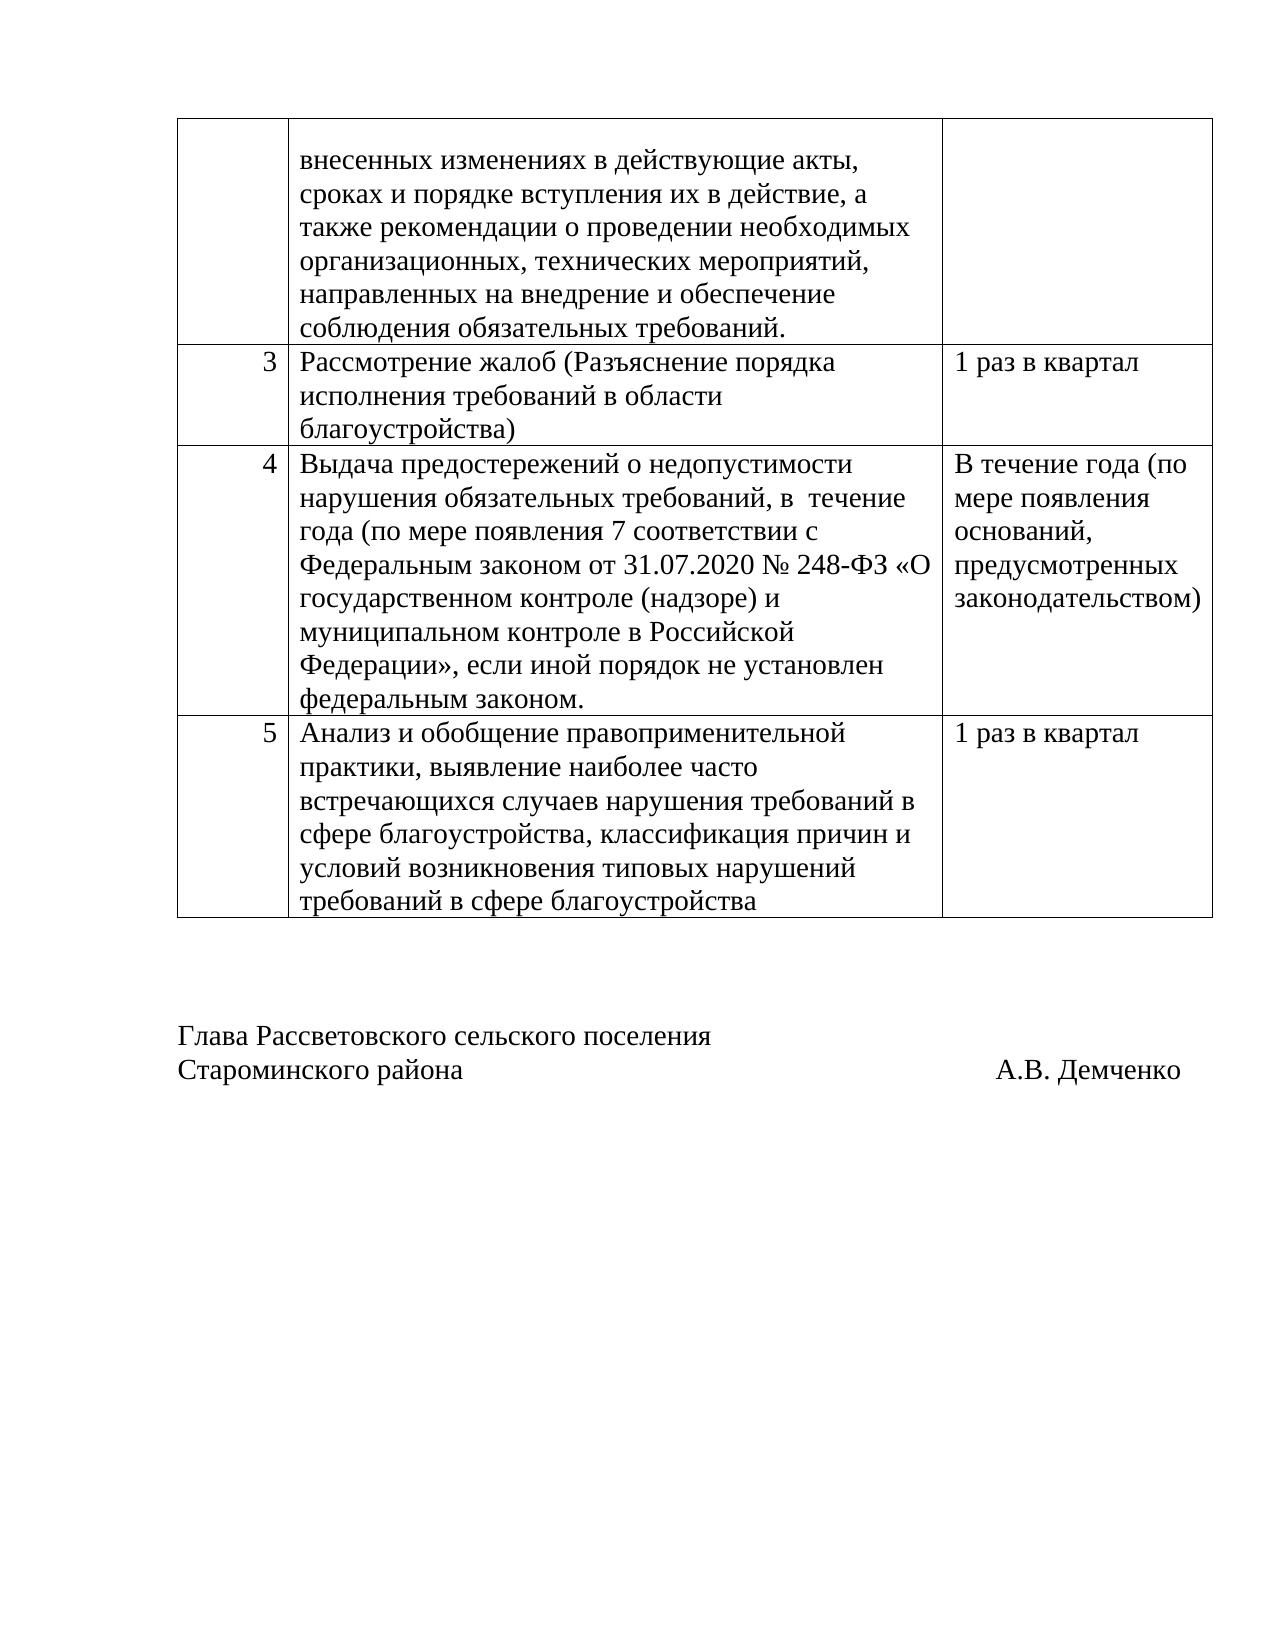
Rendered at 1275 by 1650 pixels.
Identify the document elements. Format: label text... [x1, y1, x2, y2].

table_cell 1 раз в квартал [943, 345, 1212, 445]
table_cell 2 [178, 119, 288, 343]
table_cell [943, 119, 1212, 343]
table_cell 3 [178, 345, 288, 445]
table_cell Рассмотрение жалоб (Разъяснение порядка исполнения требований в области благоустройства) [289, 345, 942, 445]
text Староминского района А.В. Демченко [177, 1052, 1208, 1086]
table_cell Выдача предостережений о недопустимости нарушения обязательных требований, в течение года (по мере появления 7 соответствии с Федеральным законом от 31.07.2020 № 248-ФЗ «О государственном контроле (надзоре) и муниципальном контроле в Российской Федерации», если иной порядок не установлен федеральным законом. [289, 446, 942, 714]
table_cell Анализ и обобщение правоприменительной практики, выявление наиболее часто встречающихся случаев нарушения требований в сфере благоустройства, классификация причин и условий возникновения типовых нарушений требований в сфере благоустройства [289, 716, 942, 917]
text Глава Рассветовского сельского поселения [177, 1018, 1208, 1052]
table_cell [289, 119, 942, 343]
table_cell В течение года (по мере появления оснований, предусмотренных законодательством) [943, 446, 1212, 714]
table_cell 5 [178, 716, 288, 917]
table_cell 4 [178, 446, 288, 714]
table_cell 1 раз в квартал [943, 716, 1212, 917]
